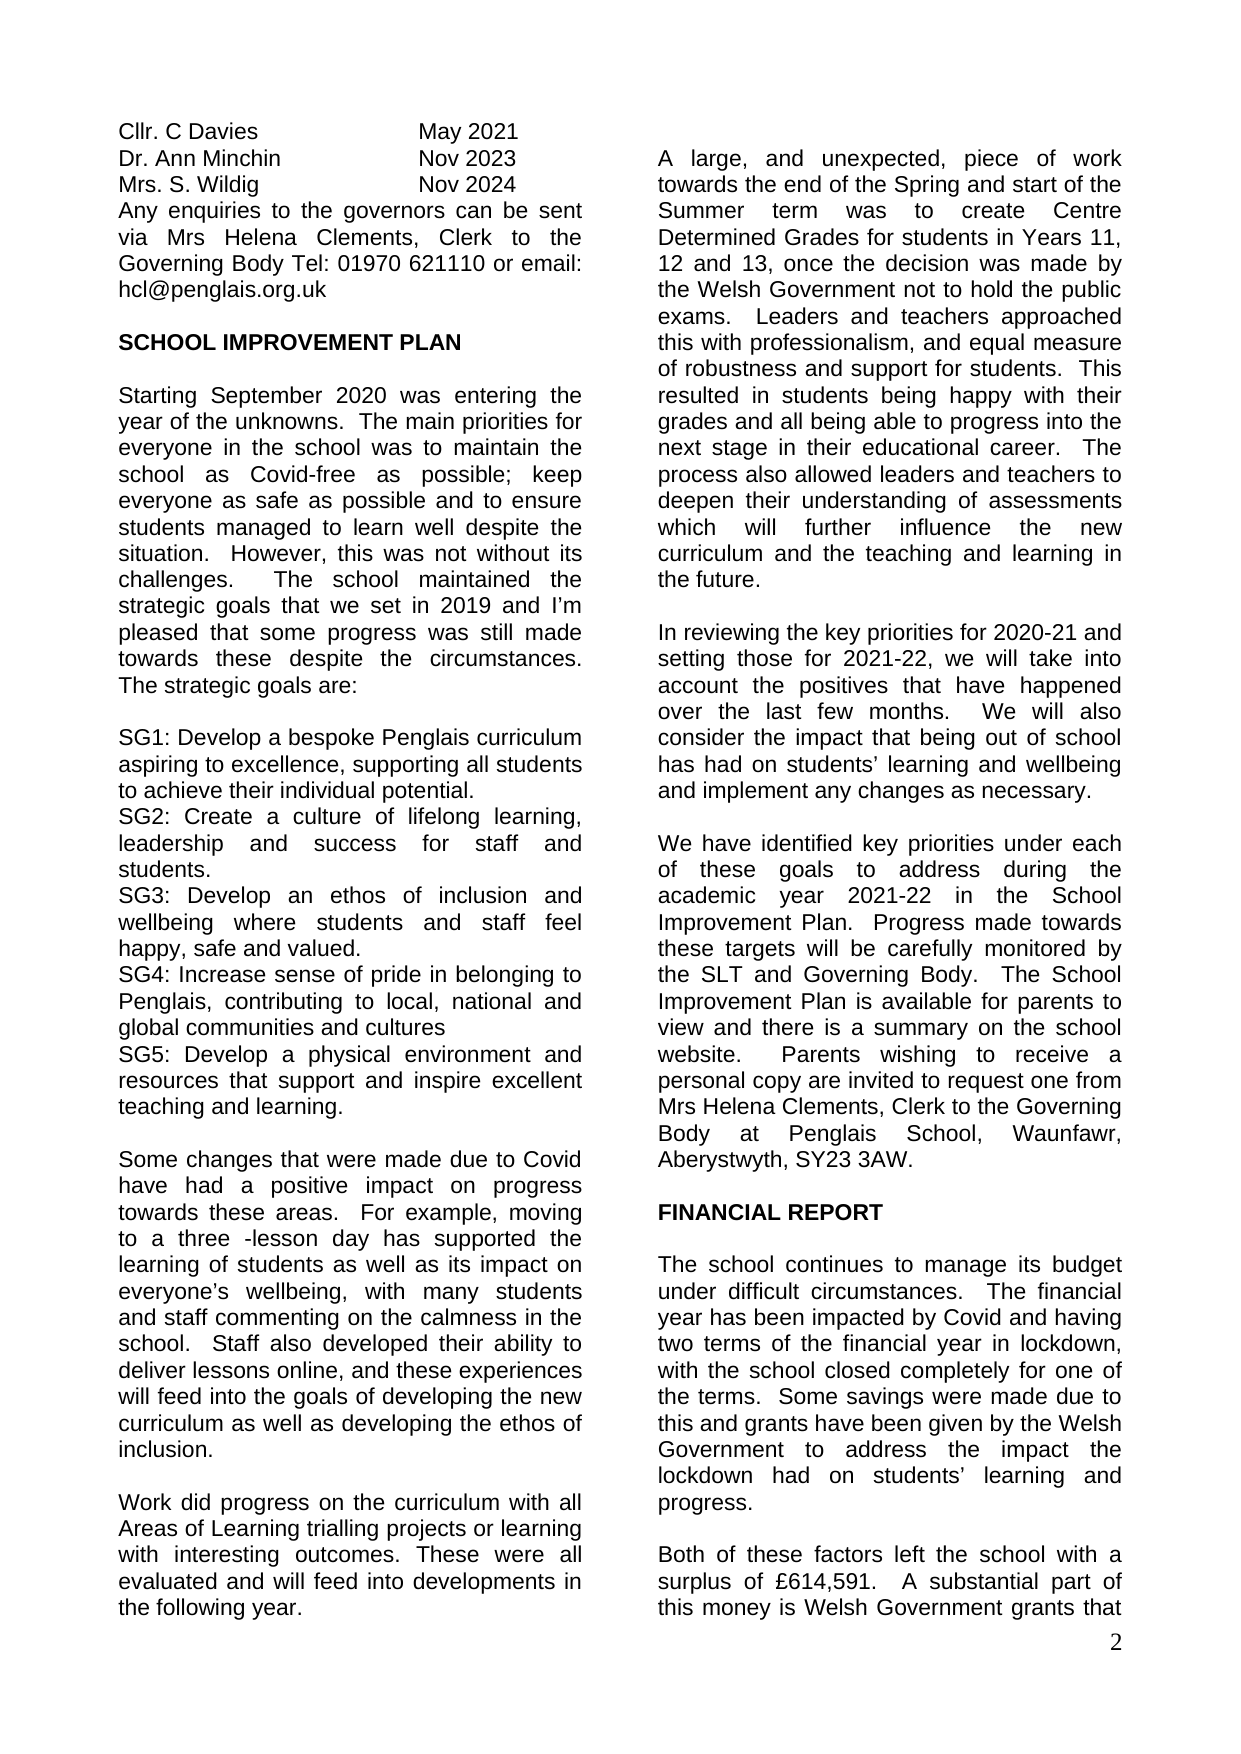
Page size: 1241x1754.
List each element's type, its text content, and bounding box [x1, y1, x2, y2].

text Some changes that were made due to Covid have had a positive impact on progress towards these areas. For example, moving to a three -lesson day has supported the learning of students as well as its impact on everyone’s wellbeing, with many students and staff commenting on the calmness in the school. Staff also developed their ability to deliver lessons online, and these experiences will feed into the goals of developing the new curriculum as well as developing the ethos of inclusion. [118, 1146, 583, 1462]
text FINANCIAL REPORT [658, 1199, 1122, 1225]
text A large, and unexpected, piece of work towards the end of the Spring and start of the Summer term was to create Centre Determined Grades for students in Years 11, 12 and 13, once the decision was made by the Welsh Government not to hold the public exams. Leaders and teachers approached this with professionalism, and equal measure of robustness and support for students. This resulted in students being happy with their grades and all being able to progress into the next stage in their educational career. The process also allowed leaders and teachers to deepen their understanding of assessments which will further influence the new curriculum and the teaching and learning in the future. [658, 144, 1122, 592]
text The school continues to manage its budget under difficult circumstances. The financial year has been impacted by Covid and having two terms of the financial year in lockdown, with the school closed completely for one of the terms. Some savings were made due to this and grants have been given by the Welsh Government to address the impact the lockdown had on students’ learning and progress. [658, 1251, 1122, 1515]
text Any enquiries to the governors can be sent via Mrs Helena Clements, Clerk to the Governing Body Tel: 01970 621110 or email: hcl@penglais.org.uk [118, 197, 583, 303]
text SG2: Create a culture of lifelong learning, leadership and success for staff and students. [118, 803, 583, 882]
text Work did progress on the curriculum with all Areas of Learning trialling projects or learning with interesting outcomes. These were all evaluated and will feed into developments in the following year. [118, 1488, 583, 1620]
text Dr. Ann Minchin Nov 2023 [118, 144, 583, 171]
text SG5: Develop a physical environment and resources that support and inspire excellent teaching and learning. [118, 1041, 583, 1119]
text SG1: Develop a bespoke Penglais curriculum aspiring to excellence, supporting all students to achieve their individual potential. [118, 724, 583, 803]
text SG4: Increase sense of pride in belonging to Penglais, contributing to local, national and global communities and cultures [118, 961, 583, 1041]
text In reviewing the key priorities for 2020-21 and setting those for 2021-22, we will take into account the positives that have happened over the last few months. We will also consider the impact that being out of school has had on students’ learning and wellbeing and implement any changes as necessary. [658, 619, 1122, 803]
text SCHOOL IMPROVEMENT PLAN [118, 329, 583, 355]
text Cllr. C Davies May 2021 [118, 118, 583, 144]
text Mrs. S. Wildig Nov 2024 [118, 171, 583, 197]
text Starting September 2020 was entering the year of the unknowns. The main priorities for everyone in the school was to maintain the school as Covid-free as possible; keep everyone as safe as possible and to ensure students managed to learn well despite the situation. However, this was not without its challenges. The school maintained the strategic goals that we set in 2019 and I’m pleased that some progress was still made towards these despite the circumstances. The strategic goals are: [118, 382, 583, 698]
text We have identified key priorities under each of these goals to address during the academic year 2021-22 in the School Improvement Plan. Progress made towards these targets will be carefully monitored by the SLT and Governing Body. The School Improvement Plan is available for parents to view and there is a summary on the school website. Parents wishing to receive a personal copy are invited to request one from Mrs Helena Clements, Clerk to the Governing Body at Penglais School, Waunfawr, Aberystwyth, SY23 3AW. [658, 830, 1122, 1172]
text SG3: Develop an ethos of inclusion and wellbeing where students and staff feel happy, safe and valued. [118, 882, 583, 961]
